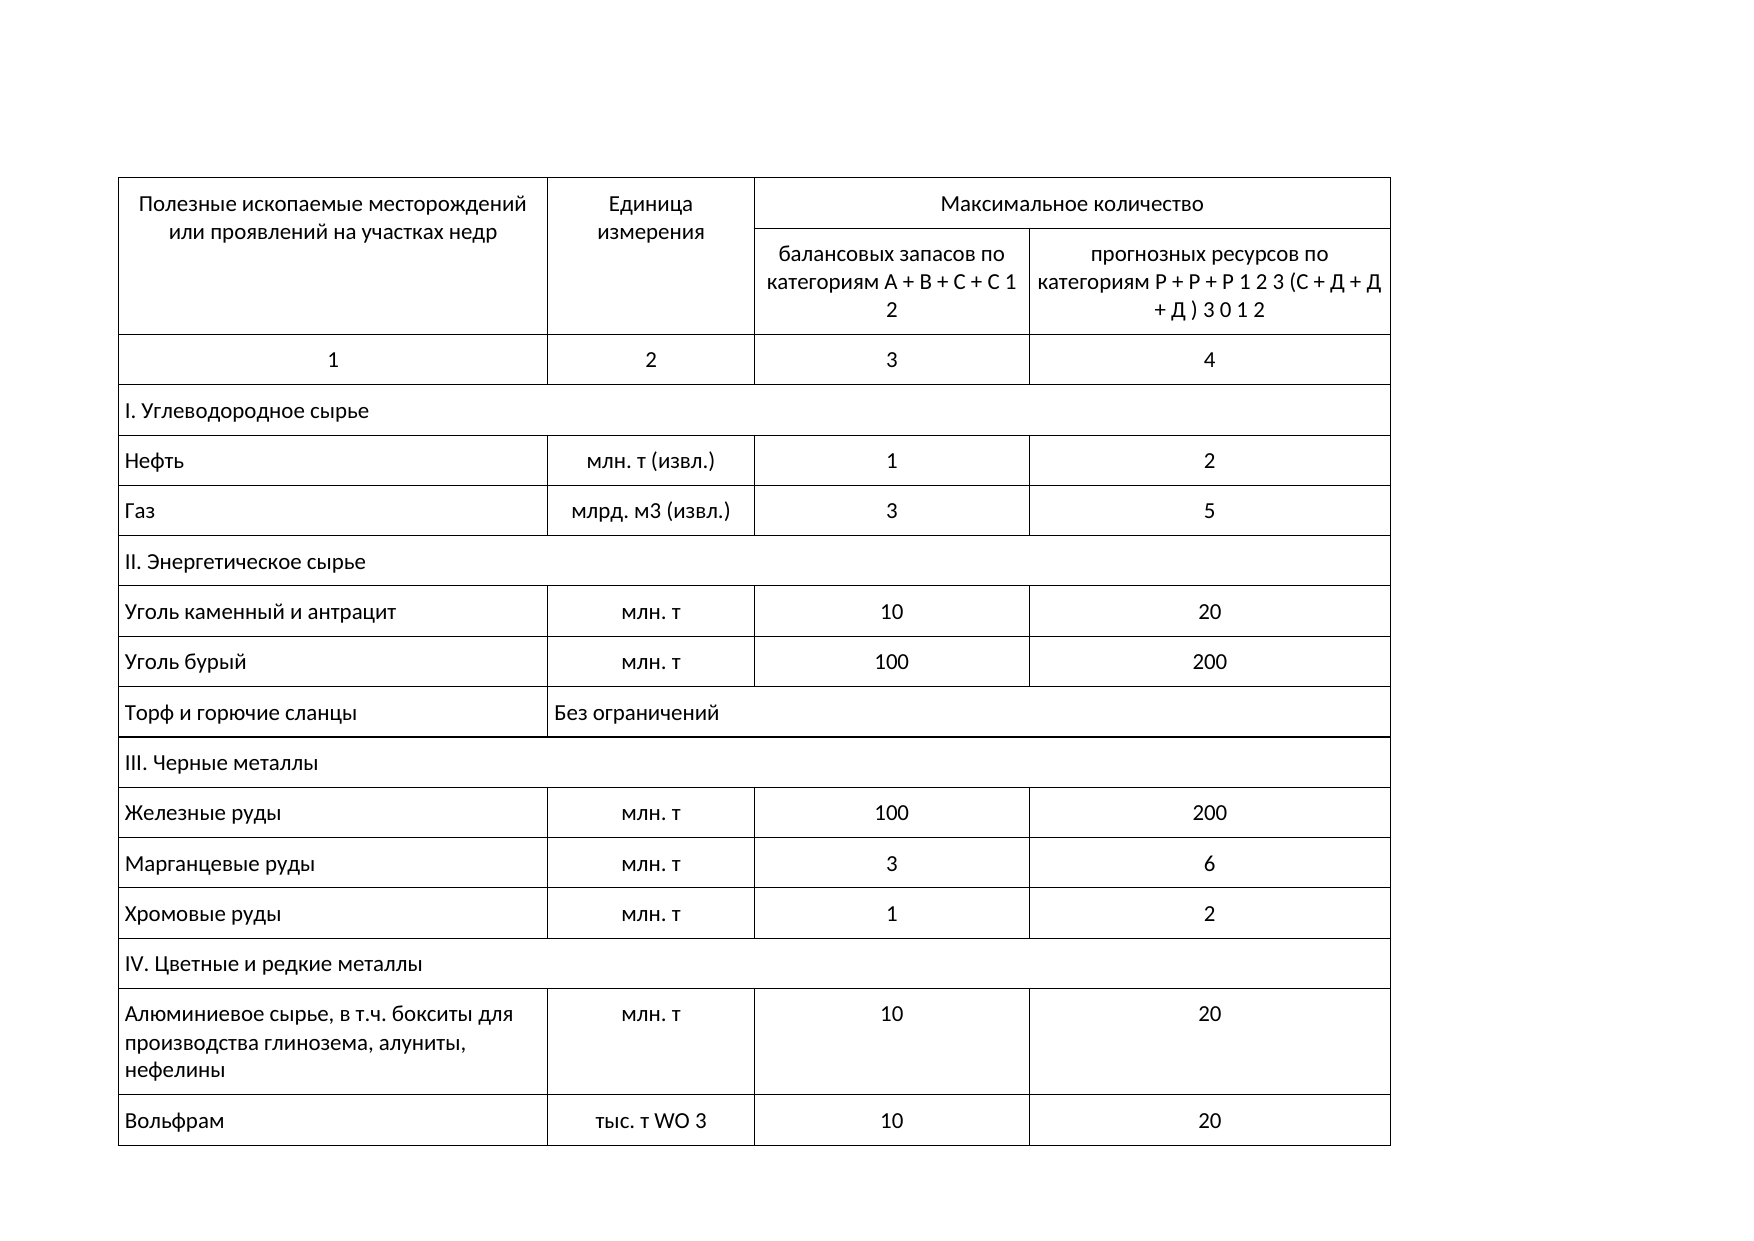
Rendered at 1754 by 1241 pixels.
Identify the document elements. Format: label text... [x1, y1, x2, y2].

table_cell Вольфрам [119, 1095, 547, 1144]
table_cell Без ограничений [548, 687, 1390, 736]
table_cell Марганцевые руды [119, 838, 547, 887]
table_cell Хромовые руды [119, 888, 547, 938]
table_cell Уголь каменный и антрацит [119, 586, 547, 636]
table_cell млн. т (извл.) [548, 436, 754, 485]
table_cell 2 [548, 335, 754, 384]
table_cell 10 [755, 989, 1029, 1094]
table_cell Торф и горючие сланцы [119, 687, 547, 736]
table_cell 100 [755, 788, 1029, 837]
table_header Полезные ископаемые месторождений или проявлений на участках недр [119, 178, 547, 334]
table_cell млн. т [548, 989, 754, 1094]
table_cell млн. т [548, 888, 754, 938]
table_cell Уголь бурый [119, 637, 547, 686]
table_cell 1 [755, 436, 1029, 485]
table_cell млрд. м3 (извл.) [548, 486, 754, 535]
table_cell млн. т [548, 586, 754, 636]
table_cell 2 [1030, 436, 1390, 485]
table_cell Нефть [119, 436, 547, 485]
table_cell 6 [1030, 838, 1390, 887]
table_cell Алюминиевое сырье, в т.ч. бокситы для производства глинозема, алуниты, нефелины [119, 989, 547, 1094]
table_cell 4 [1030, 335, 1390, 384]
table_cell 20 [1030, 989, 1390, 1094]
table_cell 1 [755, 888, 1029, 938]
table_cell 1 [119, 335, 547, 384]
table_cell III. Черные металлы [119, 738, 1390, 787]
table_cell тыс. т WO 3 [548, 1095, 754, 1144]
table_header Максимальное количество [755, 178, 1390, 227]
table_cell Железные руды [119, 788, 547, 837]
table_cell балансовых запасов по категориям A + B + C + C 1 2 [755, 229, 1029, 334]
table_cell IV. Цветные и редкие металлы [119, 939, 1390, 988]
table_cell 20 [1030, 586, 1390, 636]
table_cell 200 [1030, 637, 1390, 686]
table_cell 200 [1030, 788, 1390, 837]
table_cell II. Энергетическое сырье [119, 536, 1390, 585]
table_cell млн. т [548, 637, 754, 686]
table_header Единица измерения [548, 178, 754, 334]
table_cell I. Углеводородное сырье [119, 385, 1390, 434]
table_cell Газ [119, 486, 547, 535]
table_cell прогнозных ресурсов по категориям Р + Р + Р 1 2 3 (С + Д + Д + Д ) 3 0 1 2 [1030, 229, 1390, 334]
table_cell 10 [755, 1095, 1029, 1144]
table_cell 3 [755, 335, 1029, 384]
table_cell 3 [755, 838, 1029, 887]
table_cell 2 [1030, 888, 1390, 938]
table_cell млн. т [548, 838, 754, 887]
table_cell 100 [755, 637, 1029, 686]
table_cell 10 [755, 586, 1029, 636]
table_cell 20 [1030, 1095, 1390, 1144]
table_cell 3 [755, 486, 1029, 535]
table_cell млн. т [548, 788, 754, 837]
table_cell 5 [1030, 486, 1390, 535]
